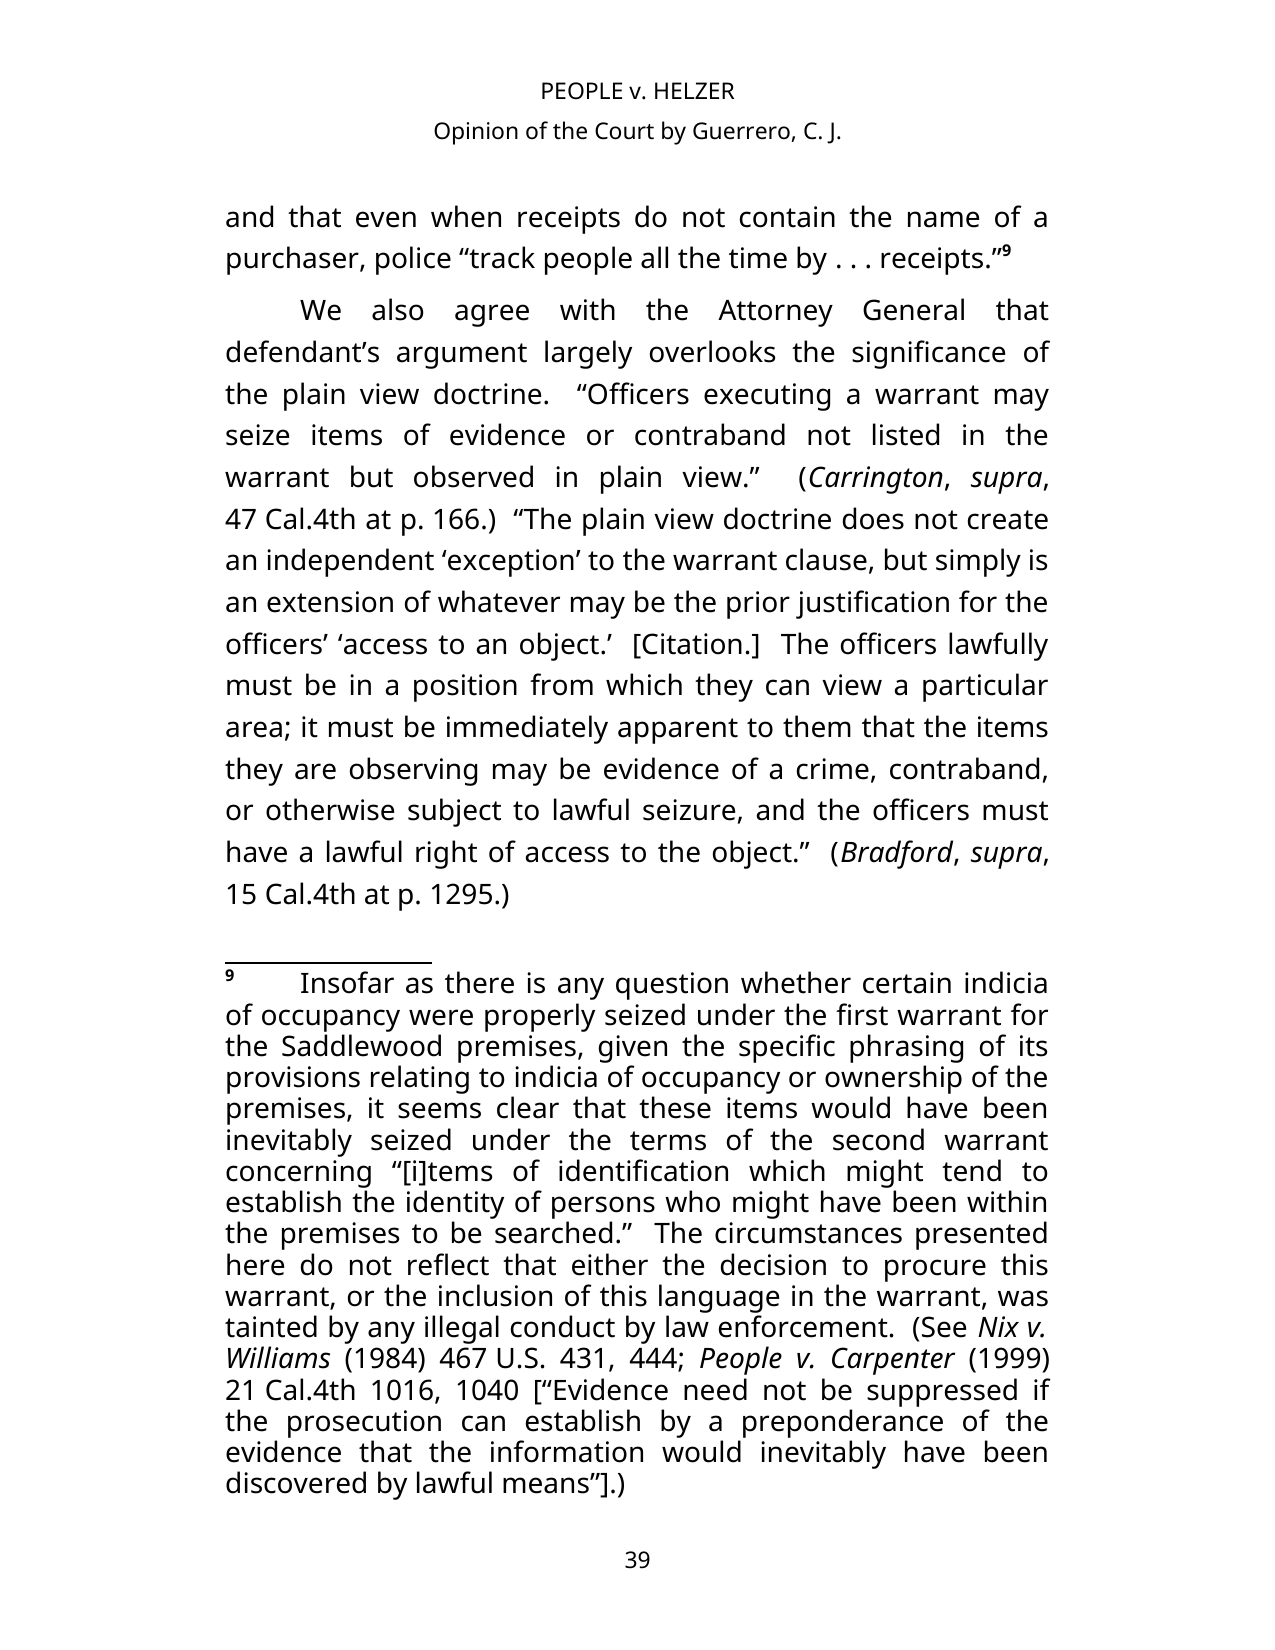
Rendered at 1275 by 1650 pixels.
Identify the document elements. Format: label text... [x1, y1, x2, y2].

text We also agree with the Attorney General that defendant’s argument largely overlooks the significance of the plain view doctrine. “Officers executing a warrant may seize items of evidence or contraband not listed in the warrant but observed in plain view.” (Carrington, supra, 47 Cal.4th at p. 166.) “The plain view doctrine does not create an independent ‘exception’ to the warrant clause, but simply is an extension of whatever may be the prior justification for the officers’ ‘access to an object.’ [Citation.] The officers lawfully must be in a position from which they can view a particular area; it must be immediately apparent to them that the items they are observing may be evidence of a crime, contraband, or otherwise subject to lawful seizure, and the officers must have a lawful right of access to the object.” (Bradford, supra, 15 Cal.4th at p. 1295.) [225, 287, 1050, 912]
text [225, 194, 1050, 277]
